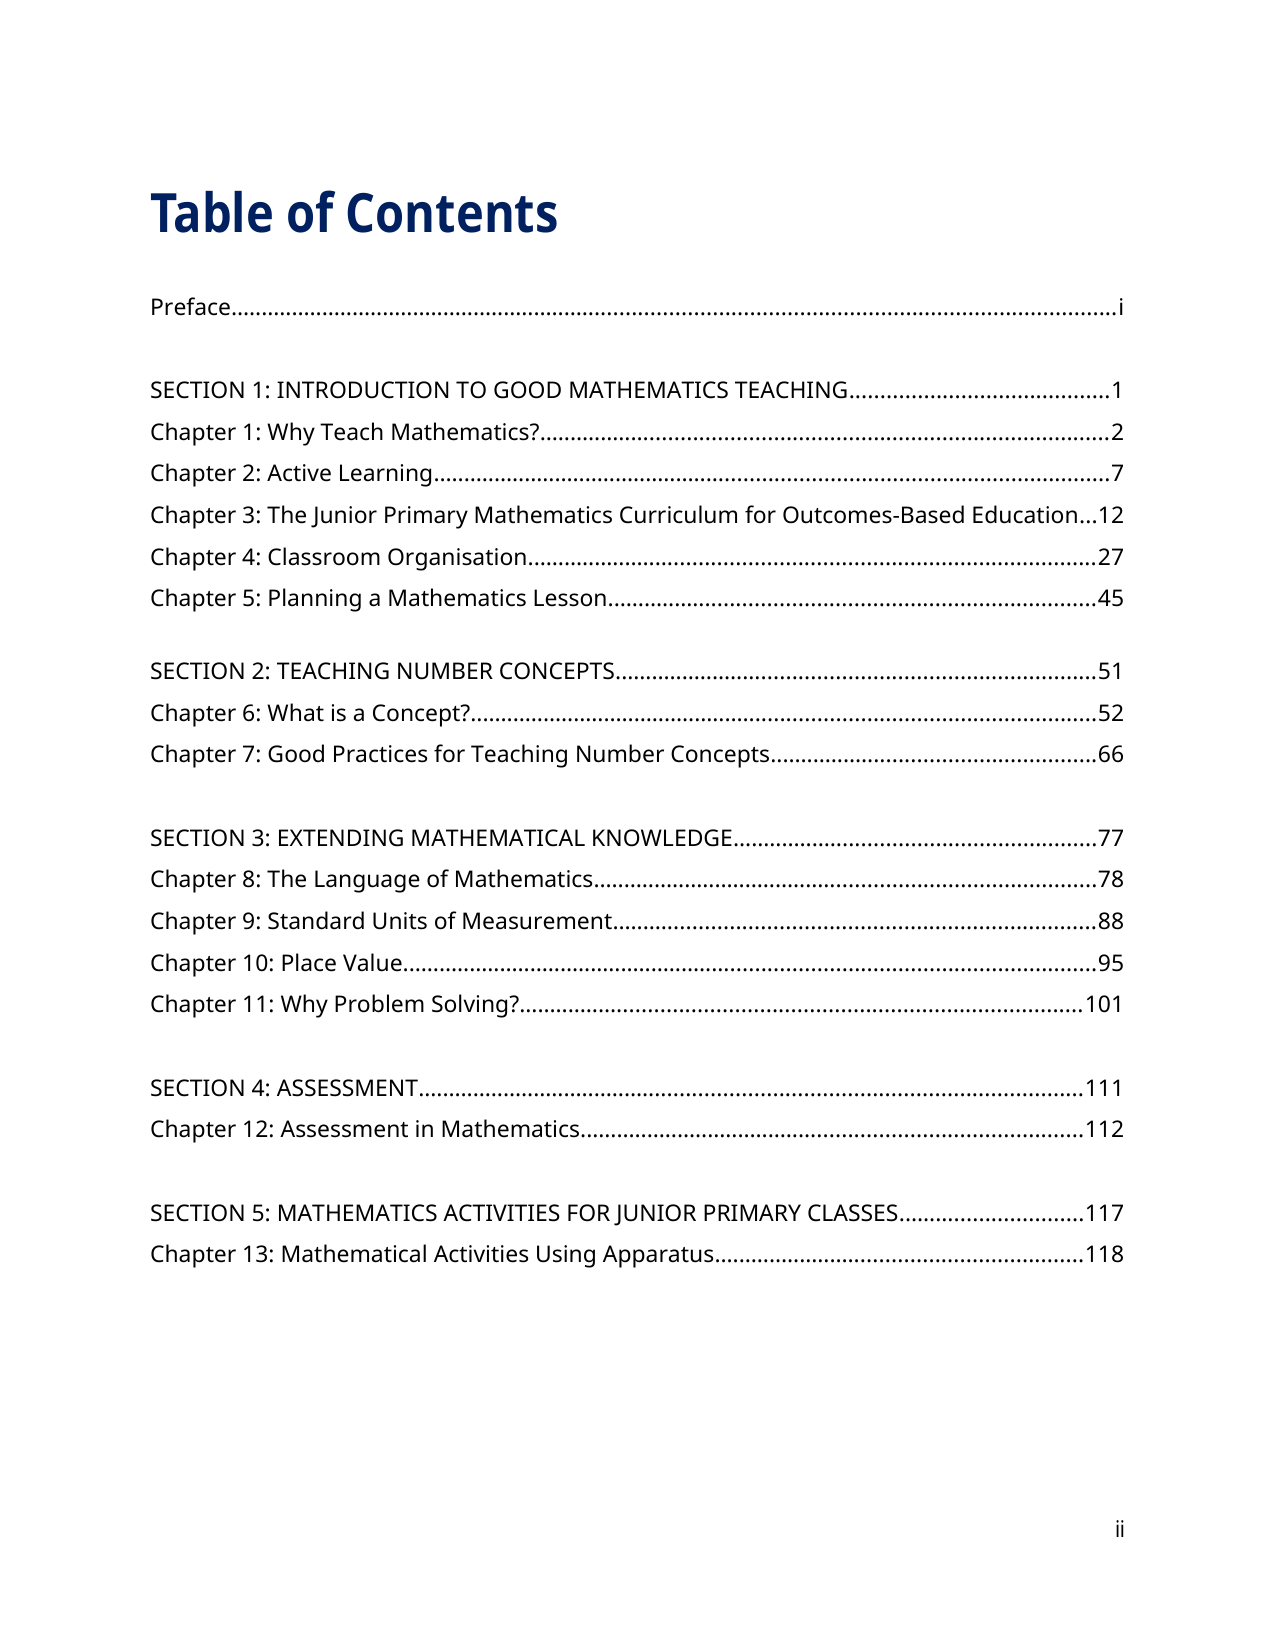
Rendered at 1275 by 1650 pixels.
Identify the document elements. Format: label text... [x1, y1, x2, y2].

text Chapter 11: Why Problem Solving? 101 [150, 988, 1125, 1019]
text Chapter 2: Active Learning 7 [150, 457, 1125, 488]
text Chapter 1: Why Teach Mathematics? 2 [150, 415, 1125, 447]
text SECTION 5: MATHEMATICS ACTIVITIES FOR JUNIOR PRIMARY CLASSES 117 [150, 1197, 1125, 1228]
subtitle Table of Contents [150, 175, 1125, 249]
text Chapter 3: The Junior Primary Mathematics Curriculum for Outcomes-Based Education 12 [150, 499, 1125, 530]
text Chapter 12: Assessment in Mathematics 112 [150, 1113, 1125, 1144]
text Chapter 8: The Language of Mathematics 78 [150, 863, 1125, 894]
text Chapter 6: What is a Concept? 52 [150, 697, 1125, 728]
text Chapter 13: Mathematical Activities Using Apparatus 118 [150, 1238, 1125, 1269]
text Chapter 10: Place Value 95 [150, 947, 1125, 978]
text SECTION 2: TEACHING NUMBER CONCEPTS 51 [150, 655, 1125, 686]
text Chapter 5: Planning a Mathematics Lesson 45 [150, 582, 1125, 613]
text SECTION 3: EXTENDING MATHEMATICAL KNOWLEDGE 77 [150, 822, 1125, 853]
text Chapter 7: Good Practices for Teaching Number Concepts 66 [150, 738, 1125, 769]
text Chapter 4: Classroom Organisation 27 [150, 540, 1125, 572]
text Chapter 9: Standard Units of Measurement 88 [150, 905, 1125, 936]
text Preface i [150, 290, 1125, 322]
text SECTION 4: ASSESSMENT 111 [150, 1072, 1125, 1103]
text SECTION 1: INTRODUCTION TO GOOD MATHEMATICS TEACHING 1 [150, 374, 1125, 405]
